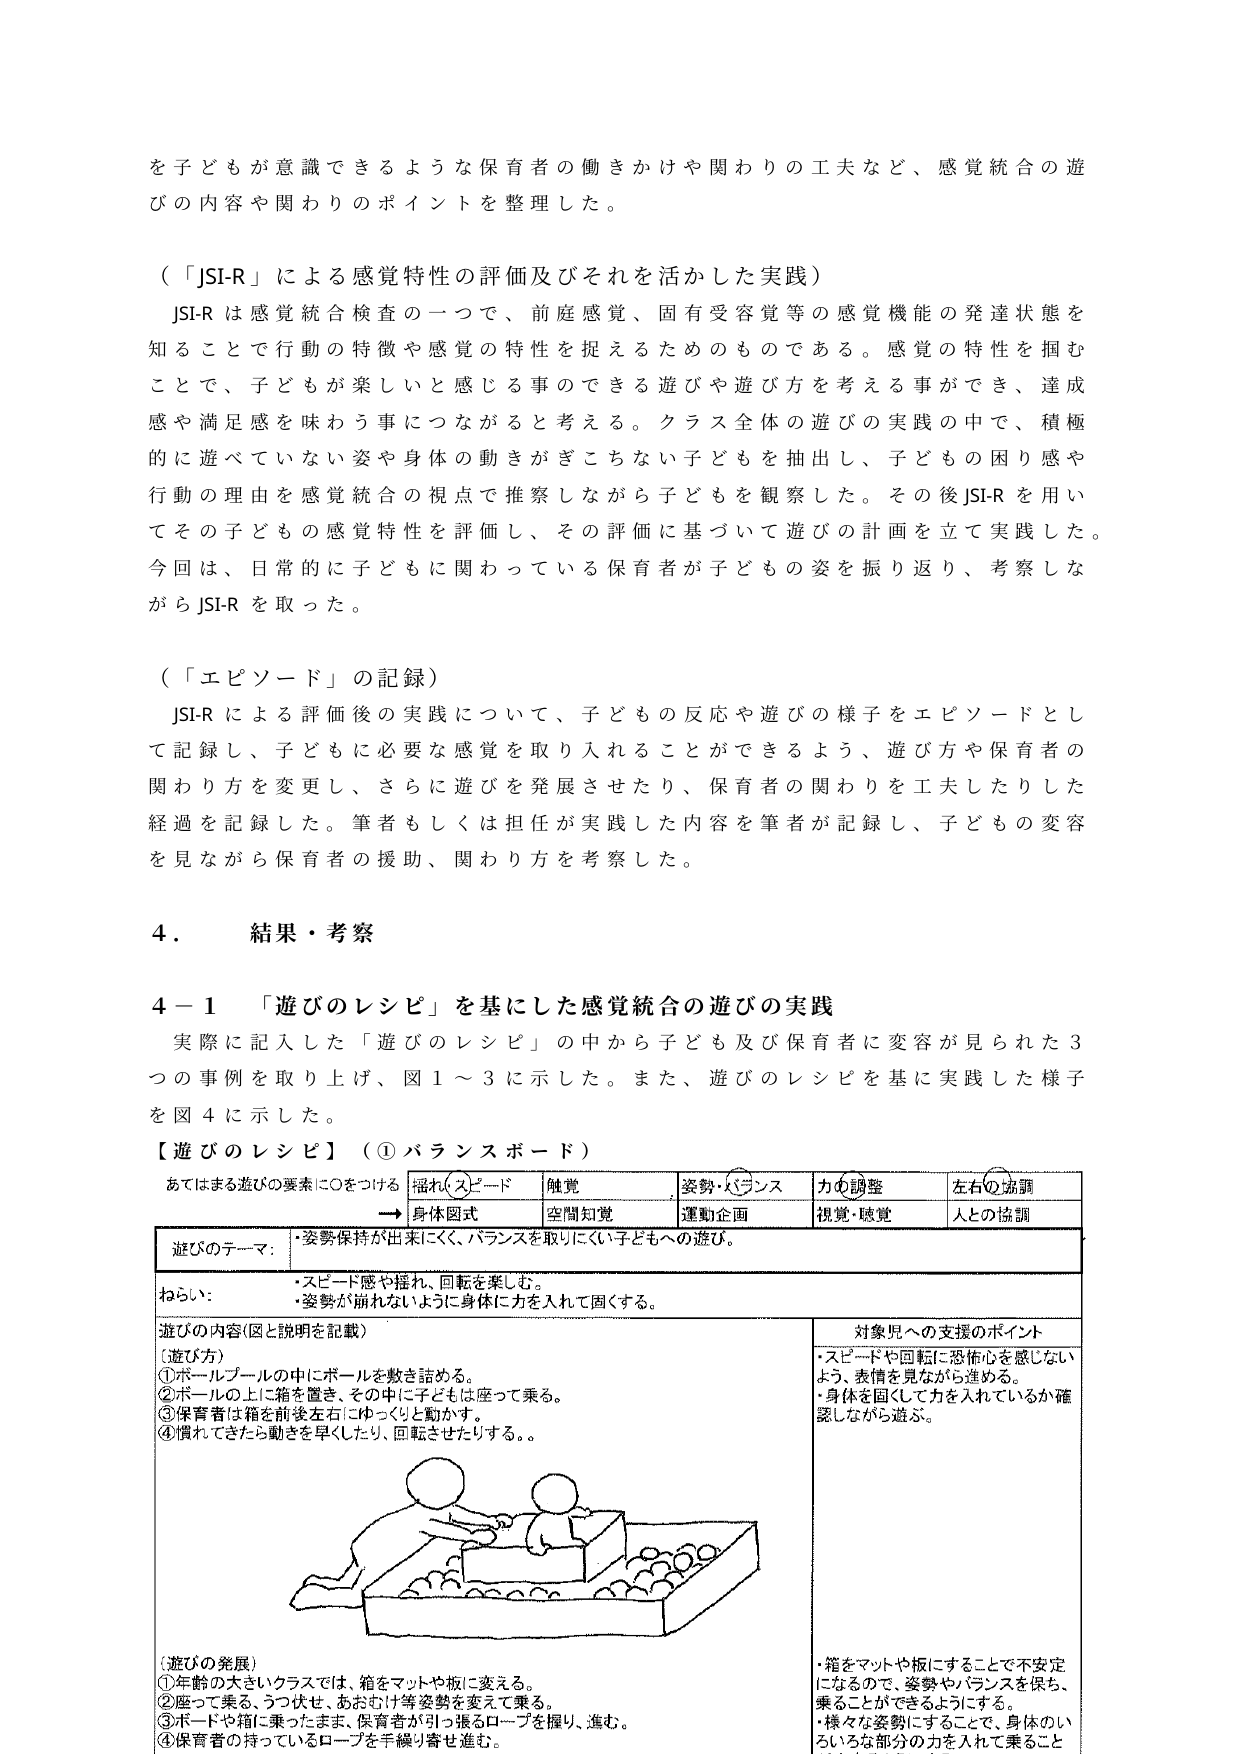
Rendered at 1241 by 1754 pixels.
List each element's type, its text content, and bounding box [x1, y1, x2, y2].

text 実際に記入した「遊びのレシピ」の中から子ども及び保育者に変容が見られた３つの事例を取り上げ、図１～３に示した。また、遊びのレシピを基に実践した様子を図４に示した。 [148, 1023, 1092, 1132]
text JSI-Rは感覚統合検査の一つで、前庭感覚、固有受容覚等の感覚機能の発達状態を知ることで行動の特徴や感覚の特性を捉えるためのものである。感覚の特性を掴むことで、子どもが楽しいと感じる事のできる遊びや遊び方を考える事ができ、達成感や満足感を味わう事につながると考える。クラス全体の遊びの実践の中で、積極的に遊べていない姿や身体の動きがぎこちない子どもを抽出し、子どもの困り感や行動の理由を感覚統合の視点で推察しながら子どもを観察した。その後JSI-Rを用いてその子どもの感覚特性を評価し、その評価に基づいて遊びの計画を立て実践した。今回は、日常的に子どもに関わっている保育者が子どもの姿を振り返り、考察しながらJSI-Rを取った。 [148, 294, 1092, 622]
text ４－１ 「遊びのレシピ」を基にした感覚統合の遊びの実践 [148, 986, 1123, 1023]
text 【遊びのレシピ】（①バランスボード） [148, 1132, 1123, 1169]
text （「エピソード」の記録） [148, 658, 1092, 695]
text JSI-Rによる評価後の実践について、子どもの反応や遊びの様子をエピソードとして記録し、子どもに必要な感覚を取り入れることができるよう、遊び方や保育者の関わり方を変更し、さらに遊びを発展させたり、保育者の関わりを工夫したりした経過を記録した。筆者もしくは担任が実践した内容を筆者が記録し、子どもの変容を見ながら保育者の援助、関わり方を考察した。 [148, 695, 1092, 877]
text ４． 結果・考察 [148, 913, 1123, 950]
text （「JSI-R」による感覚特性の評価及びそれを活かした実践） [148, 257, 1092, 294]
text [148, 148, 1092, 221]
